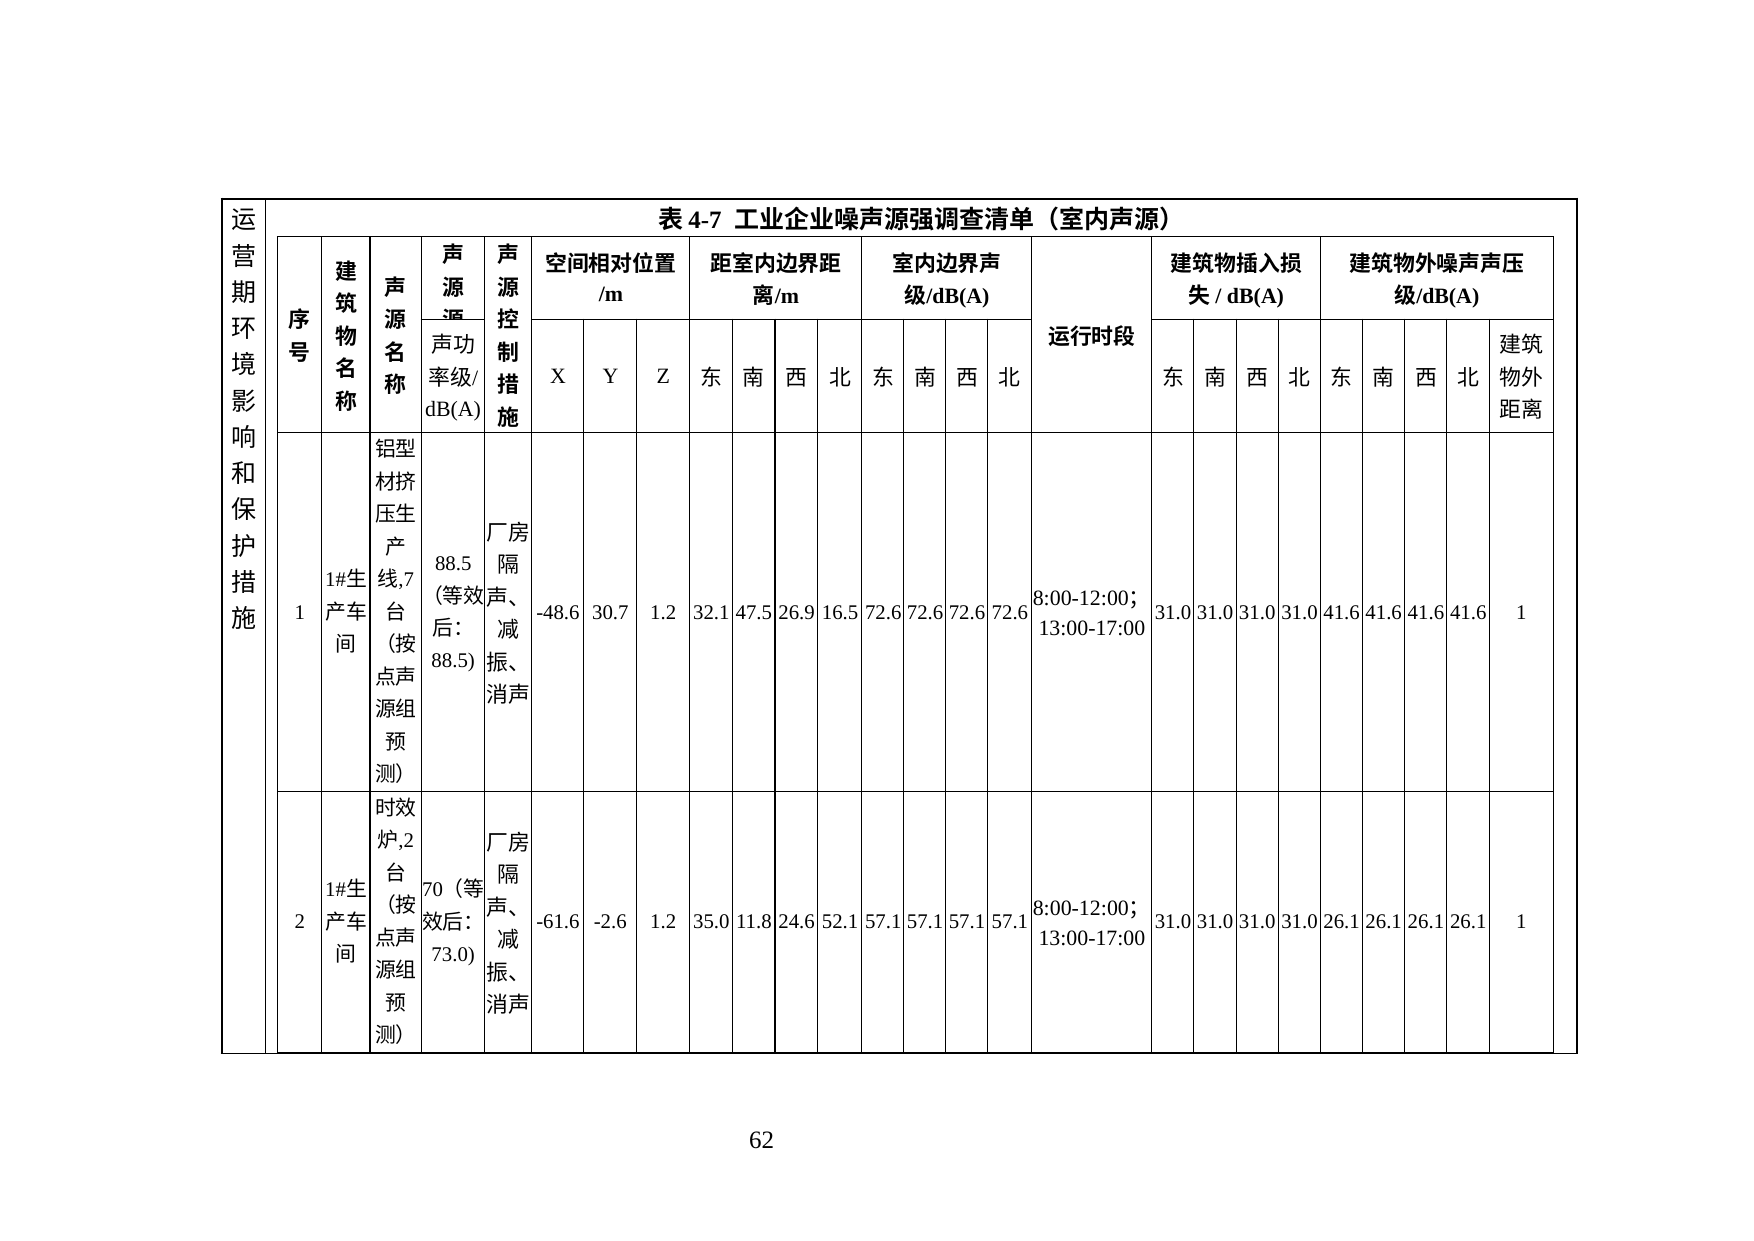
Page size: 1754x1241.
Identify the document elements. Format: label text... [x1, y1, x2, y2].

table_header 表4-7 工业企业噪声源强调查清单（室内声源） [266, 200, 1576, 1053]
table_header 运营 期环 境影 响和 保护 措施 [223, 200, 265, 1053]
